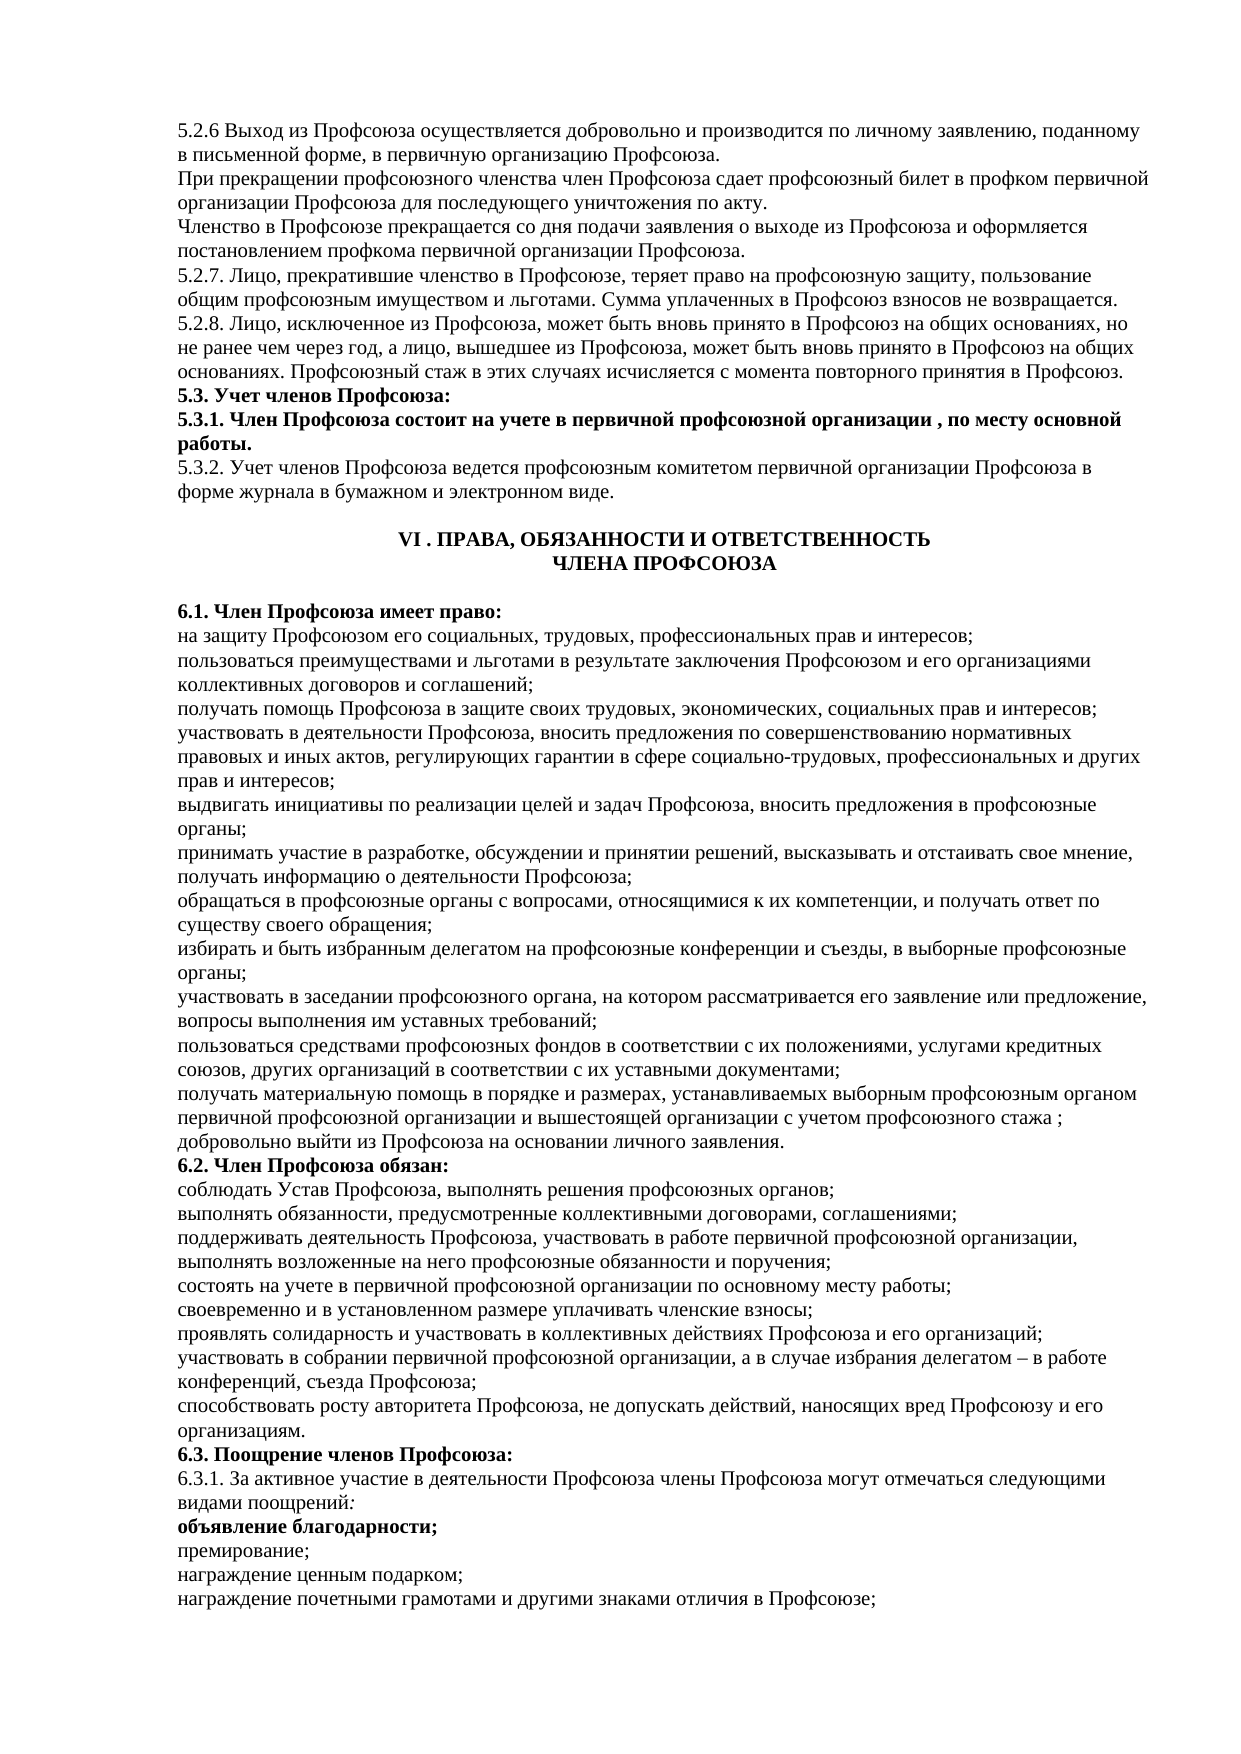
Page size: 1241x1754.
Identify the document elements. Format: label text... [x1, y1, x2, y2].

text принимать участие в разработке, обсуждении и принятии решений, высказывать и отстаивать свое мнение, получать информацию о деятельности Профсоюза; [177, 840, 1152, 888]
text награждение почетными грамотами и другими знаками отличия в Профсоюзе; [177, 1586, 1152, 1610]
text участвовать в собрании первичной профсоюзной организации, а в случае избрания делегатом – в работе конференций, съезда Профсоюза; [177, 1345, 1152, 1393]
text 5.3. Учет членов Профсоюза: [177, 383, 1152, 407]
text выдвигать инициативы по реализации целей и задач Профсоюза, вносить предложения в профсоюзные органы; [177, 792, 1152, 840]
text пользоваться средствами профсоюзных фондов в соответствии с их положениями, услугами кредитных союзов, других организаций в соответствии с их уставными документами; [177, 1032, 1152, 1081]
text соблюдать Устав Профсоюза, выполнять решения профсоюзных органов; [177, 1177, 1152, 1201]
text поддерживать деятельность Профсоюза, участвовать в работе первичной профсоюзной организации, выполнять возложенные на него профсоюзные обязанности и поручения; [177, 1225, 1152, 1273]
text участвовать в заседании профсоюзного органа, на котором рассматривается его заявление или предложение, вопросы выполнения им уставных требований; [177, 984, 1152, 1032]
text VI . ПРАВА, ОБЯЗАННОСТИ И ОТВЕТСТВЕННОСТЬ [177, 527, 1152, 551]
text премирование; [177, 1538, 1152, 1562]
text получать помощь Профсоюза в защите своих трудовых, экономических, социальных прав и интересов; [177, 696, 1152, 720]
text объявление благодарности; [177, 1514, 1152, 1538]
text 5.2.8. Лицо, исключенное из Профсоюза, может быть вновь принято в Профсоюз на общих основаниях, но не ранее чем через год, а лицо, вышедшее из Профсоюза, может быть вновь принято в Профсоюз на общих основаниях. Профсоюзный стаж в этих случаях исчисляется с момента повторного принятия в Профсоюз. [177, 311, 1152, 383]
text получать материальную помощь в порядке и размерах, устанавливаемых выборным профсоюзным органом первичной профсоюзной организации и вышестоящей организации с учетом профсоюзного стажа ; [177, 1081, 1152, 1129]
text пользоваться преимуществами и льготами в результате заключения Профсоюзом и его организациями коллективных договоров и соглашений; [177, 647, 1152, 696]
text выполнять обязанности, предусмотренные коллективными договорами, соглашениями; [177, 1201, 1152, 1225]
text способствовать росту авторитета Профсоюза, не допускать действий, наносящих вред Профсоюзу и его организациям. [177, 1393, 1152, 1442]
text 6.3. Поощрение членов Профсоюза: [177, 1442, 1152, 1466]
text 5.3.1. Член Профсоюза состоит на учете в первичной профсоюзной организации , по месту основной работы. [177, 407, 1152, 455]
text добровольно выйти из Профсоюза на основании личного заявления. [177, 1129, 1152, 1153]
text ЧЛЕНА ПРОФСОЮЗА [177, 551, 1152, 575]
text 5.2.6 Выход из Профсоюза осуществляется добровольно и производится по личному заявлению, поданному в письменной форме, в первичную организацию Профсоюза. [177, 118, 1152, 166]
text 6.1. Член Профсоюза имеет право: [177, 599, 1152, 623]
text 6.2. Член Профсоюза обязан: [177, 1153, 1152, 1177]
text 5.3.2. Учет членов Профсоюза ведется профсоюзным комитетом первичной организации Профсоюза в форме журнала в бумажном и электронном виде. [177, 455, 1152, 503]
text Членство в Профсоюзе прекращается со дня подачи заявления о выходе из Профсоюза и оформляется постановлением профкома первичной организации Профсоюза. [177, 214, 1152, 262]
text При прекращении профсоюзного членства член Профсоюза сдает профсоюзный билет в профком первичной организации Профсоюза для последующего уничтожения по акту. [177, 166, 1152, 214]
text своевременно и в установленном размере уплачивать членские взносы; [177, 1297, 1152, 1321]
text 5.2.7. Лицо, прекратившие членство в Профсоюзе, теряет право на профсоюзную защиту, пользование общим профсоюзным имуществом и льготами. Сумма уплаченных в Профсоюз взносов не возвращается. [177, 262, 1152, 311]
text на защиту Профсоюзом его социальных, трудовых, профессиональных прав и интересов; [177, 623, 1152, 647]
text проявлять солидарность и участвовать в коллективных действиях Профсоюза и его организаций; [177, 1321, 1152, 1345]
text 6.3.1. За активное участие в деятельности Профсоюза члены Профсоюза могут отмечаться следующими видами поощрений: [177, 1466, 1152, 1514]
text избирать и быть избранным делегатом на профсоюзные конференции и съезды, в выборные профсоюзные органы; [177, 936, 1152, 984]
text состоять на учете в первичной профсоюзной организации по основному месту работы; [177, 1273, 1152, 1297]
text участвовать в деятельности Профсоюза, вносить предложения по совершенствованию нормативных правовых и иных актов, регулирующих гарантии в сфере социально-трудовых, профессиональных и других прав и интересов; [177, 720, 1152, 792]
text обращаться в профсоюзные органы с вопросами, относящимися к их компетенции, и получать ответ по существу своего обращения; [177, 888, 1152, 936]
text награждение ценным подарком; [177, 1562, 1152, 1586]
